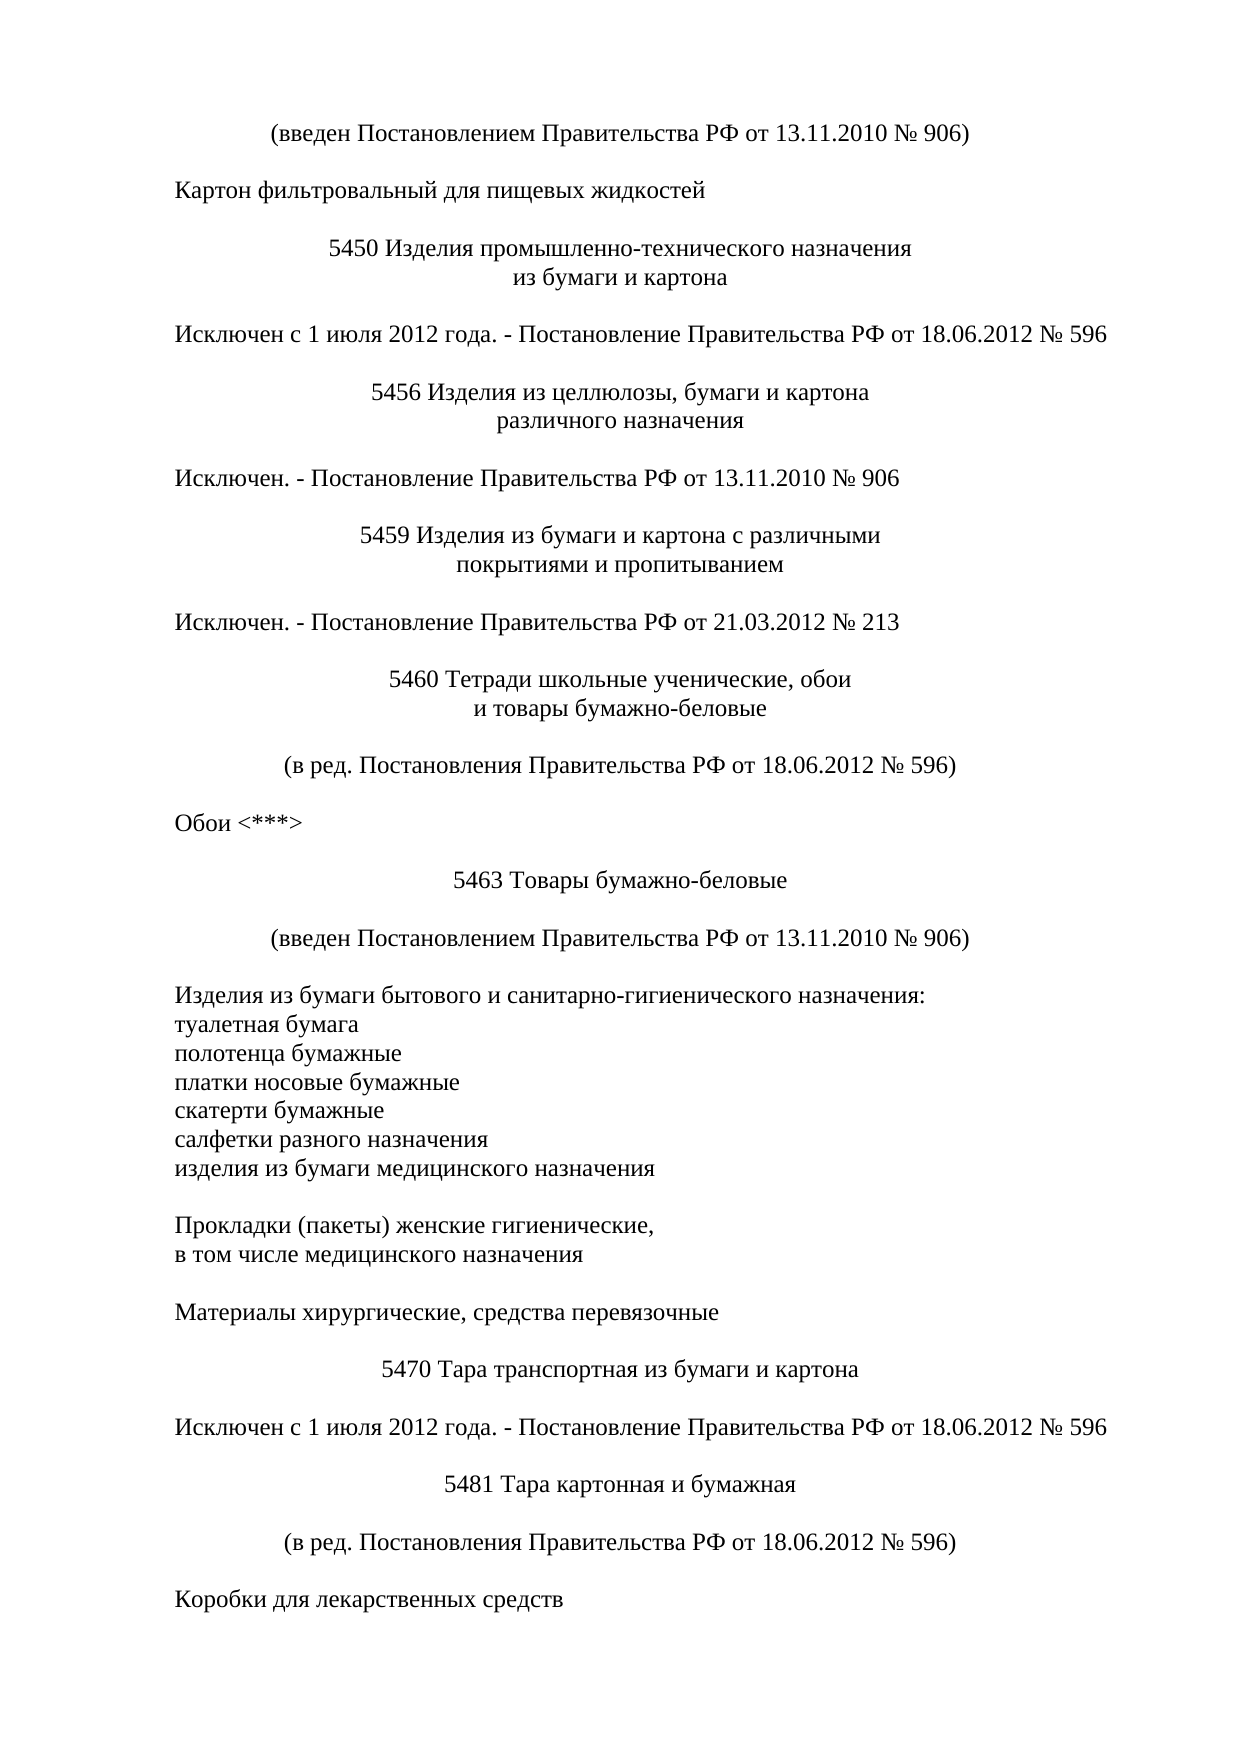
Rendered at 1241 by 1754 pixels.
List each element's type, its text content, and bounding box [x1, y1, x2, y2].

text в том числе медицинского назначения [118, 1239, 1122, 1268]
text различного назначения [118, 406, 1122, 434]
text Изделия из бумаги бытового и санитарно-гигиенического назначения: [118, 981, 1122, 1009]
text Прокладки (пакеты) женские гигиенические, [118, 1211, 1122, 1239]
text Исключен с 1 июля 2012 года. - Постановление Правительства РФ от 18.06.2012 № 596 [118, 319, 1122, 348]
text 5470 Тара транспортная из бумаги и картона [118, 1354, 1122, 1383]
text (введен Постановлением Правительства РФ от 13.11.2010 № 906) [118, 118, 1122, 147]
text и товары бумажно-беловые [118, 693, 1122, 722]
text полотенца бумажные [118, 1038, 1122, 1067]
text покрытиями и пропитыванием [118, 549, 1122, 578]
text 5481 Тара картонная и бумажная [118, 1469, 1122, 1498]
text 5456 Изделия из целлюлозы, бумаги и картона [118, 377, 1122, 406]
text (в ред. Постановления Правительства РФ от 18.06.2012 № 596) [118, 1527, 1122, 1556]
text Исключен. - Постановление Правительства РФ от 21.03.2012 № 213 [118, 607, 1122, 636]
text (в ред. Постановления Правительства РФ от 18.06.2012 № 596) [118, 751, 1122, 779]
text Материалы хирургические, средства перевязочные [118, 1297, 1122, 1326]
text скатерти бумажные [118, 1096, 1122, 1124]
text туалетная бумага [118, 1009, 1122, 1038]
text Исключен. - Постановление Правительства РФ от 13.11.2010 № 906 [118, 463, 1122, 492]
text Коробки для лекарственных средств [118, 1584, 1122, 1613]
text Картон фильтровальный для пищевых жидкостей [118, 176, 1122, 204]
text из бумаги и картона [118, 262, 1122, 291]
text Обои <***> [118, 808, 1122, 837]
text платки носовые бумажные [118, 1067, 1122, 1096]
text изделия из бумаги медицинского назначения [118, 1153, 1122, 1182]
text салфетки разного назначения [118, 1124, 1122, 1153]
text 5459 Изделия из бумаги и картона с различными [118, 521, 1122, 549]
text Исключен с 1 июля 2012 года. - Постановление Правительства РФ от 18.06.2012 № 596 [118, 1412, 1122, 1441]
text 5463 Товары бумажно-беловые [118, 866, 1122, 894]
text 5450 Изделия промышленно-технического назначения [118, 233, 1122, 262]
text (введен Постановлением Правительства РФ от 13.11.2010 № 906) [118, 923, 1122, 952]
text 5460 Тетради школьные ученические, обои [118, 664, 1122, 693]
